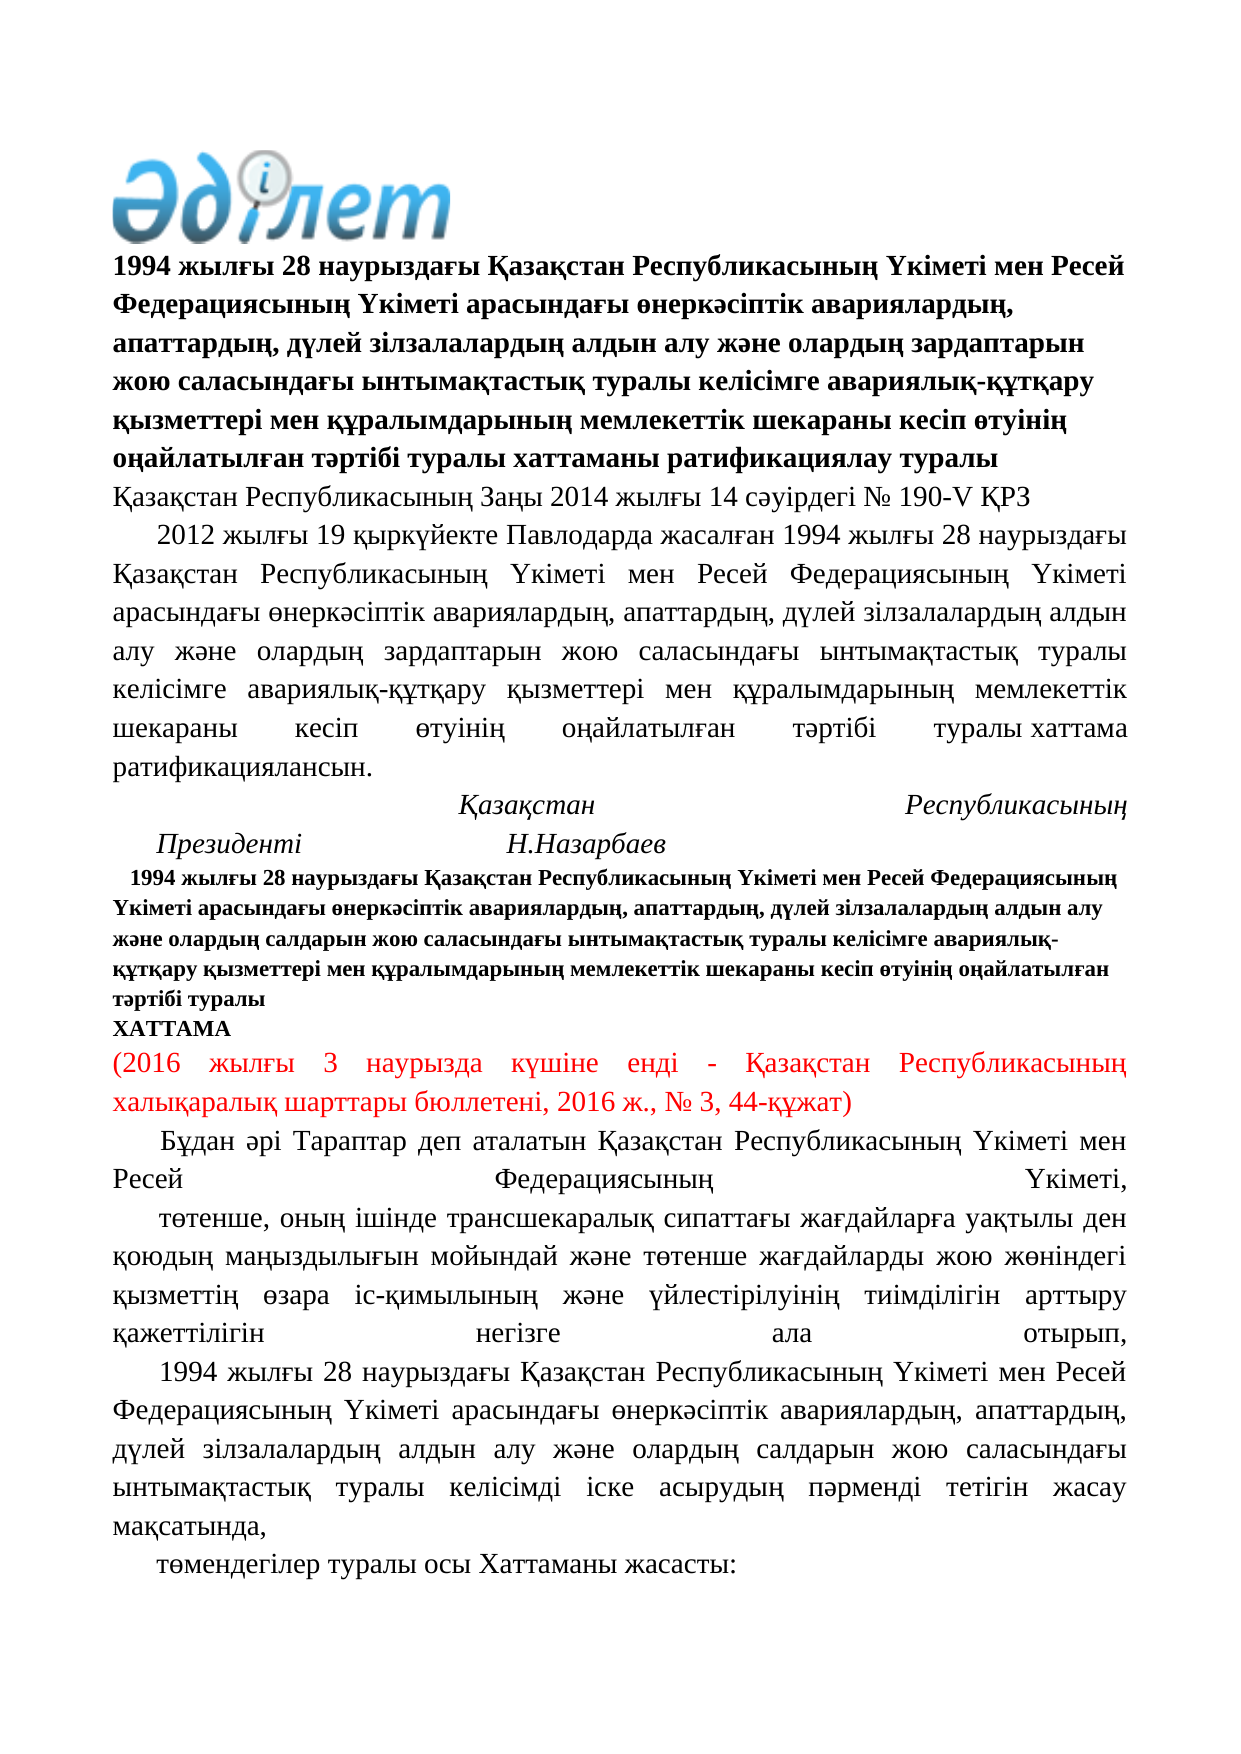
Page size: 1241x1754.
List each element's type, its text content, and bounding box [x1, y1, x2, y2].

text (2016 жылғы 3 наурызда күшіне енді - Қазақстан Республикасының халықаралық шарттары бюллетені, 2016 ж., № 3, 44-құжат) [112, 1046, 1128, 1118]
picture [112, 150, 451, 244]
text 1994 жылғы 28 наурыздағы Қазақстан Республикасының Үкіметі мен Ресей Федерациясының Үкіметі арасындағы өнеркәсіптік авариялардың, апаттардың, дүлей зілзалалардың алдын алу және олардың салдарын жою саласындағы ынтымақтастық туралы келісімге авариялық-құтқару қызметтері мен құралымдарының мемлекеттік шекараны кесіп өтуінің оңайлатылған тәртібі туралы ХАТТАМА [112, 864, 1128, 1042]
text 1994 жылғы 28 наурыздағы Қазақстан Республикасының Үкіметі мен Ресей Федерациясының Үкіметі арасындағы өнеркәсіптік авариялардың, апаттардың, дүлей зілзалалардың алдын алу және олардың зардаптарын жою саласындағы ынтымақтастық туралы келісімге авариялық-құтқару қызметтері мен құралымдарының мемлекеттік шекараны кесіп өтуінің оңайлатылған тәртібі туралы хаттаманы ратификациялау туралы [112, 248, 1128, 474]
text Бұдан әрі Тараптар деп аталатын Қазақстан Республикасының Үкіметі мен Ресей Федерациясының Үкіметі, төтенше, оның ішінде трансшекаралық сипаттағы жағдайларға уақтылы ден қоюдың маңыздылығын мойындай және төтенше жағдайларды жою жөніндегі қызметтің өзара іс-қимылының және үйлестірілуінің тиімділігін арттыру қажеттілігін негізге ала отырып, 1994 жылғы 28 наурыздағы Қазақстан Республикасының Үкіметі мен Ресей Федерациясының Үкіметі арасындағы өнеркәсіптік авариялардың, апаттардың, дүлей зілзалалардың алдын алу және олардың салдарын жою саласындағы ынтымақтастық туралы келісімді іске асырудың пәрменді тетігін жасау мақсатында, төмендегілер туралы осы Хаттаманы жасасты: [112, 1123, 1128, 1580]
text 2012 жылғы 19 қыркүйекте Павлодарда жасалған 1994 жылғы 28 наурыздағы Қазақстан Республикасының Үкіметі мен Ресей Федерациясының Үкіметі арасындағы өнеркәсіптік авариялардың, апаттардың, дүлей зілзалалардың алдын алу және олардың зардаптарын жою саласындағы ынтымақтастық туралы келісімге авариялық-құтқару қызметтері мен құралымдарының мемлекеттік шекараны кесіп өтуінің оңайлатылған тәртібі туралы хаттама ратификациялансын. [112, 517, 1128, 782]
text Қазақстан Республикасының Президенті Н.Назарбаев [112, 787, 1128, 859]
text Қазақстан Республикасының Заңы 2014 жылғы 14 сәуірдегі № 190-V ҚРЗ [112, 479, 1128, 512]
